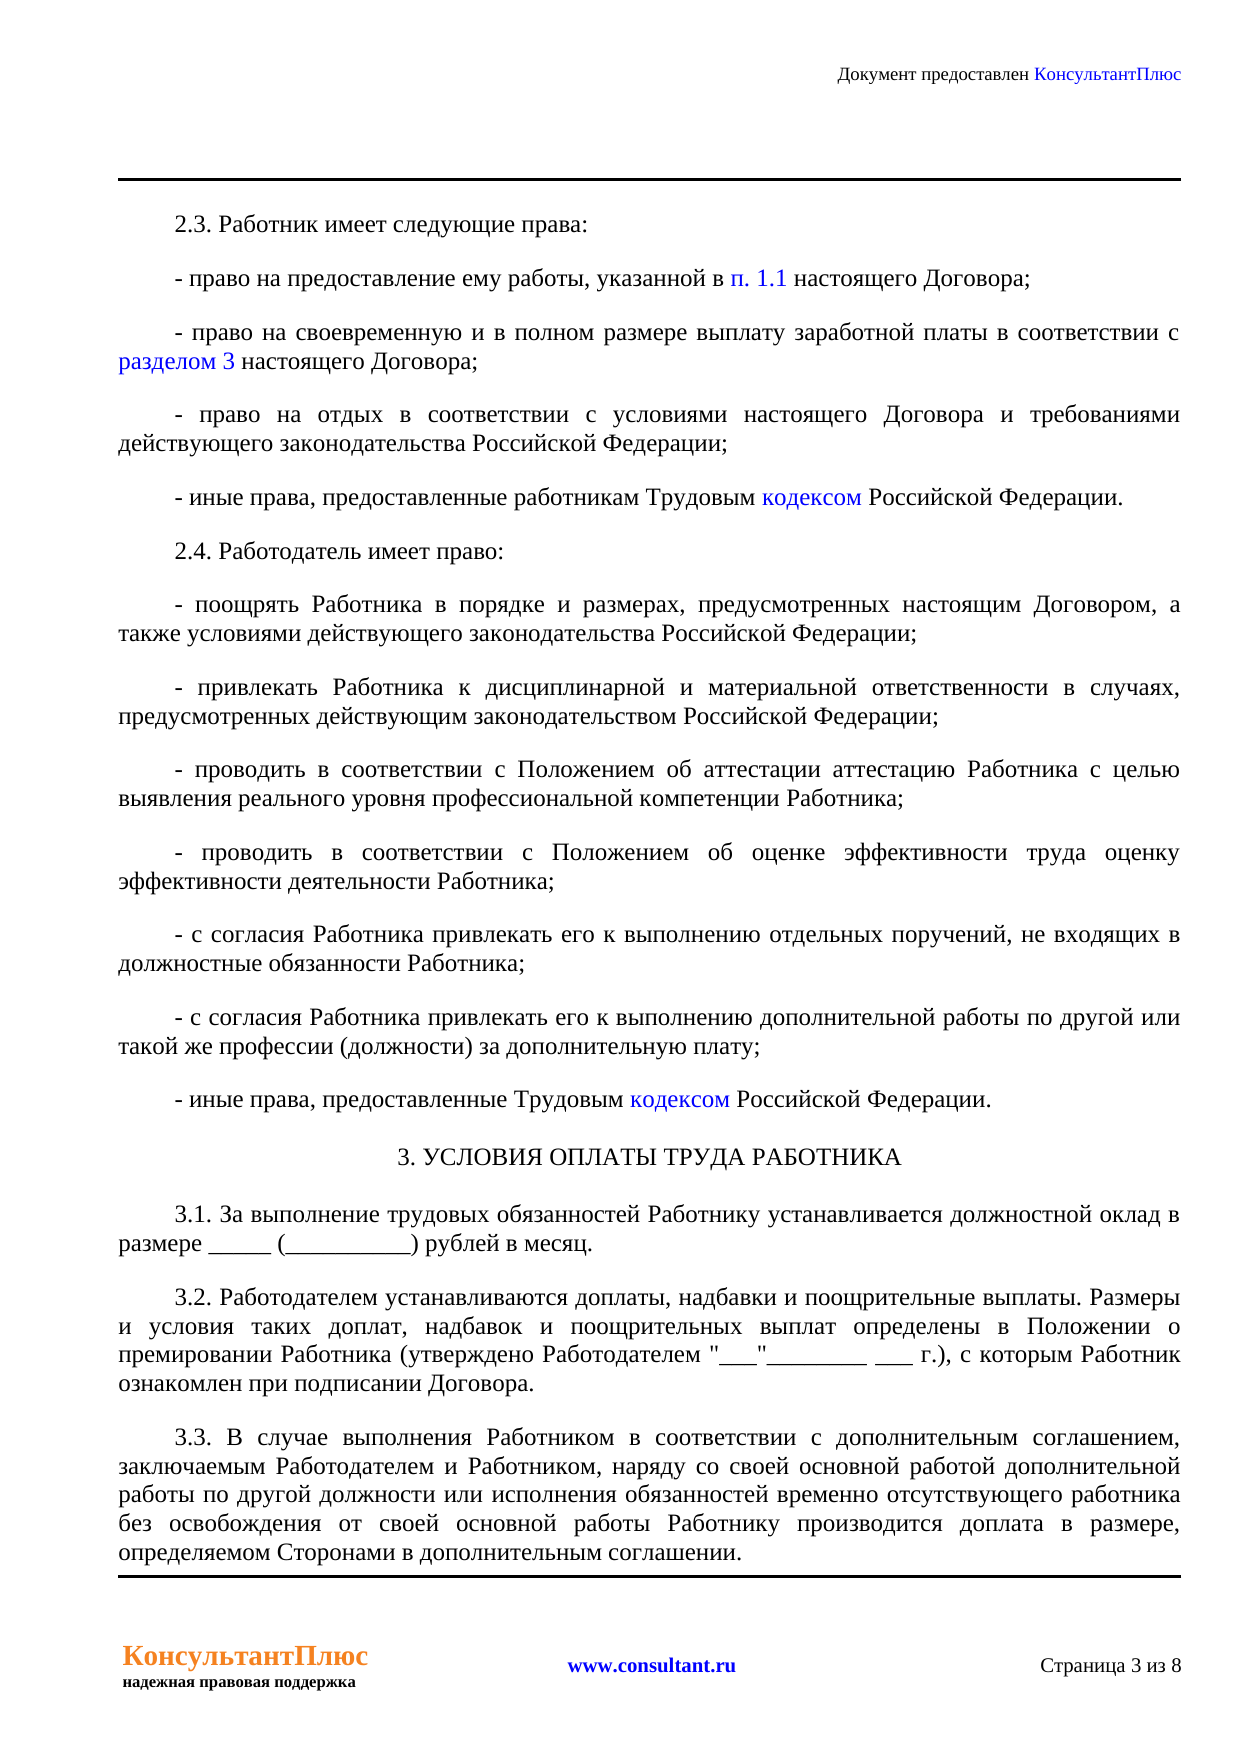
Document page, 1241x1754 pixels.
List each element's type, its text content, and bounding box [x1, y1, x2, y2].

text 3.2. Работодателем устанавливаются доплаты, надбавки и поощрительные выплаты. Размеры и условия таких доплат, надбавок и поощрительных выплат определены в Положении о премировании Работника (утверждено Работодателем "___"________ ___ г.), с которым Работник ознакомлен при подписании Договора. [118, 1282, 1181, 1397]
text - проводить в соответствии с Положением об аттестации аттестацию Работника с целью выявления реального уровня профессиональной компетенции Работника; [118, 754, 1181, 812]
text - с согласия Работника привлекать его к выполнению отдельных поручений, не входящих в должностные обязанности Работника; [118, 919, 1181, 977]
text - право на своевременную и в полном размере выплату заработной платы в соответствии с разделом 3 настоящего Договора; [118, 317, 1181, 374]
text - право на отдых в соответствии с условиями настоящего Договора и требованиями действующего законодательства Российской Федерации; [118, 399, 1181, 457]
text 3.3. В случае выполнения Работником в соответствии с дополнительным соглашением, заключаемым Работодателем и Работником, наряду со своей основной работой дополнительной работы по другой должности или исполнения обязанностей временно отсутствующего работника без освобождения от своей основной работы Работнику производится доплата в размере, определяемом Сторонами в дополнительным соглашении. [118, 1422, 1181, 1566]
text 2.4. Работодатель имеет право: [118, 536, 1181, 564]
text - иные права, предоставленные Трудовым кодексом Российской Федерации. [118, 1084, 1181, 1113]
text - проводить в соответствии с Положением об оценке эффективности труда оценку эффективности деятельности Работника; [118, 837, 1181, 894]
text - иные права, предоставленные работникам Трудовым кодексом Российской Федерации. [118, 482, 1181, 511]
text 2.3. Работник имеет следующие права: [118, 209, 1181, 238]
text - право на предоставление ему работы, указанной в п. 1.1 настоящего Договора; [118, 263, 1181, 292]
text 3. УСЛОВИЯ ОПЛАТЫ ТРУДА РАБОТНИКА [118, 1142, 1181, 1171]
text - привлекать Работника к дисциплинарной и материальной ответственности в случаях, предусмотренных действующим законодательством Российской Федерации; [118, 672, 1181, 729]
text - поощрять Работника в порядке и размерах, предусмотренных настоящим Договором, а также условиями действующего законодательства Российской Федерации; [118, 589, 1181, 647]
text - с согласия Работника привлекать его к выполнению дополнительной работы по другой или такой же профессии (должности) за дополнительную плату; [118, 1002, 1181, 1059]
text 3.1. За выполнение трудовых обязанностей Работнику устанавливается должностной оклад в размере _____ (__________) рублей в месяц. [118, 1199, 1181, 1257]
